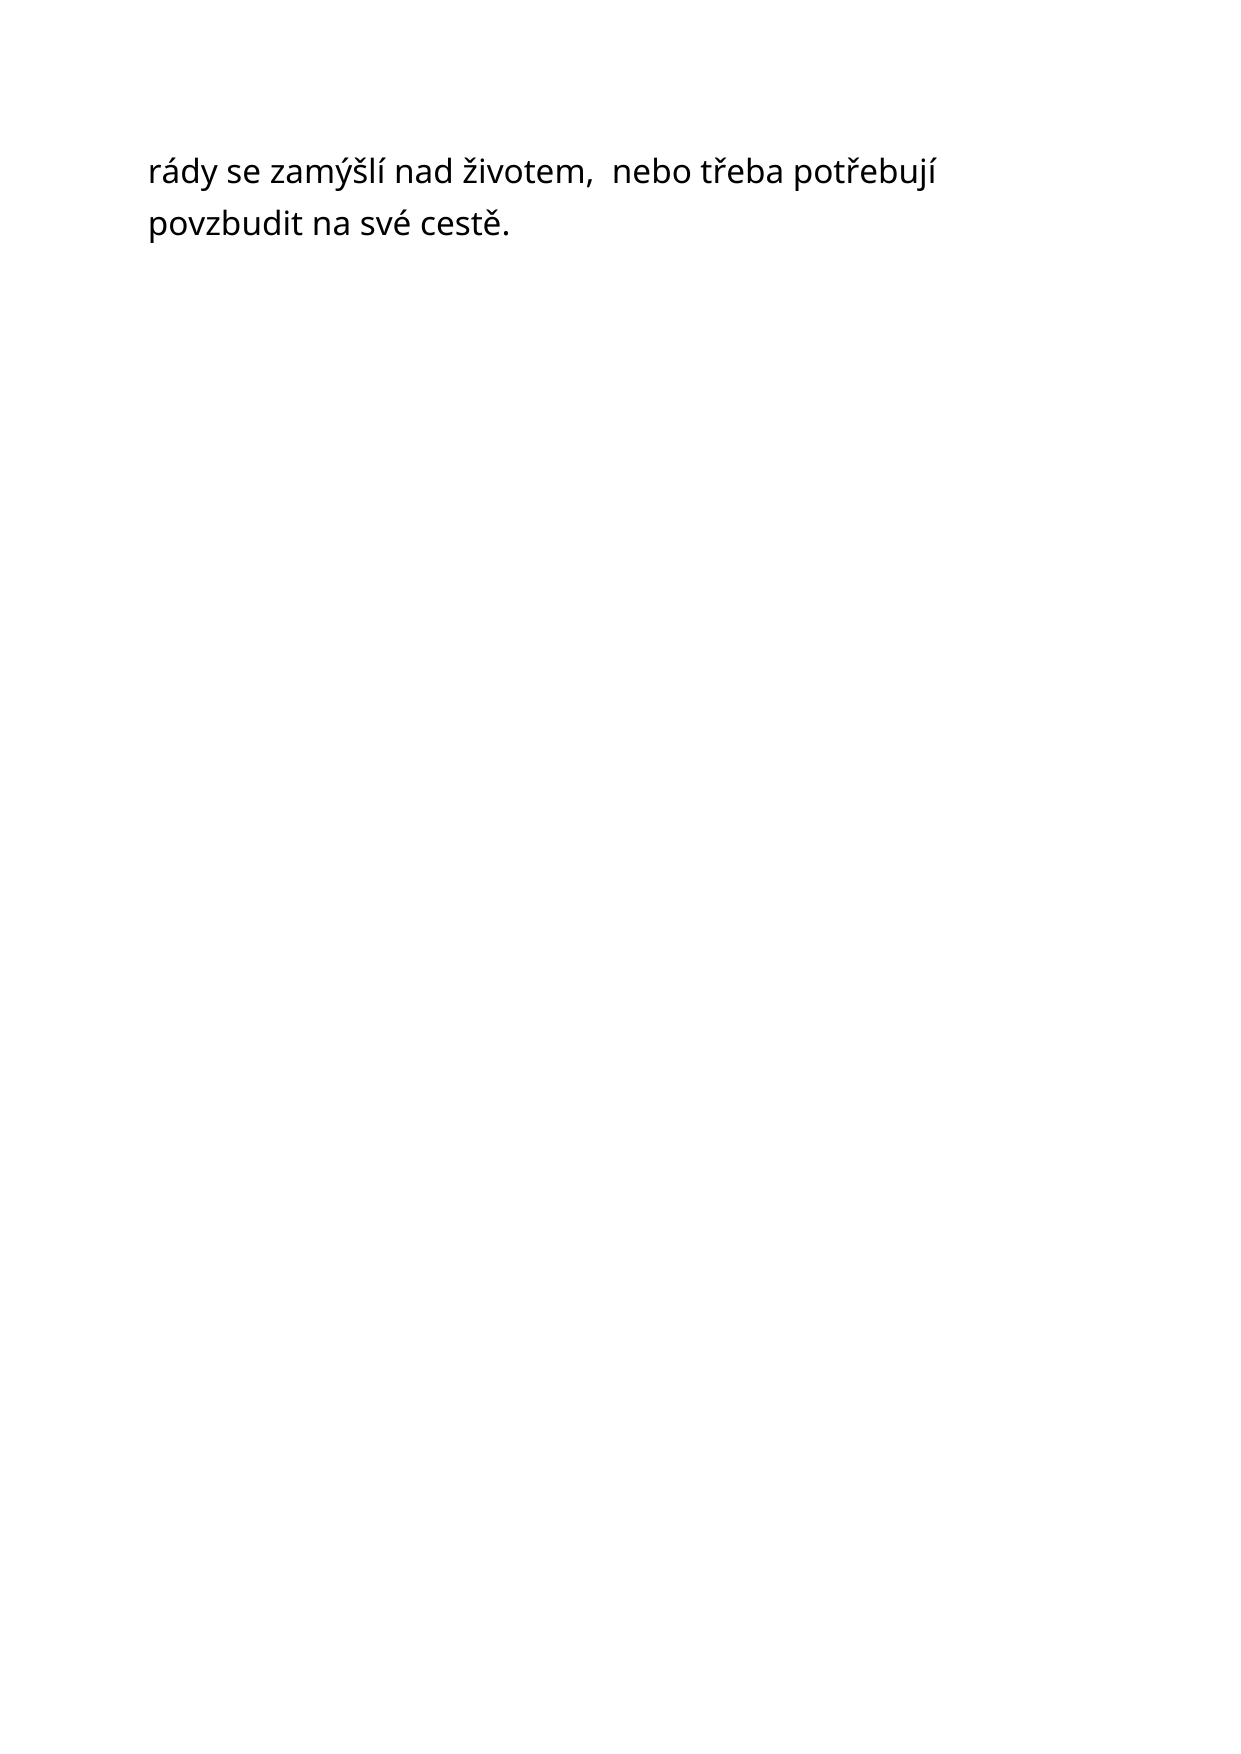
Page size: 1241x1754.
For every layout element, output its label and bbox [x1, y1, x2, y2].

text [148, 148, 1093, 245]
